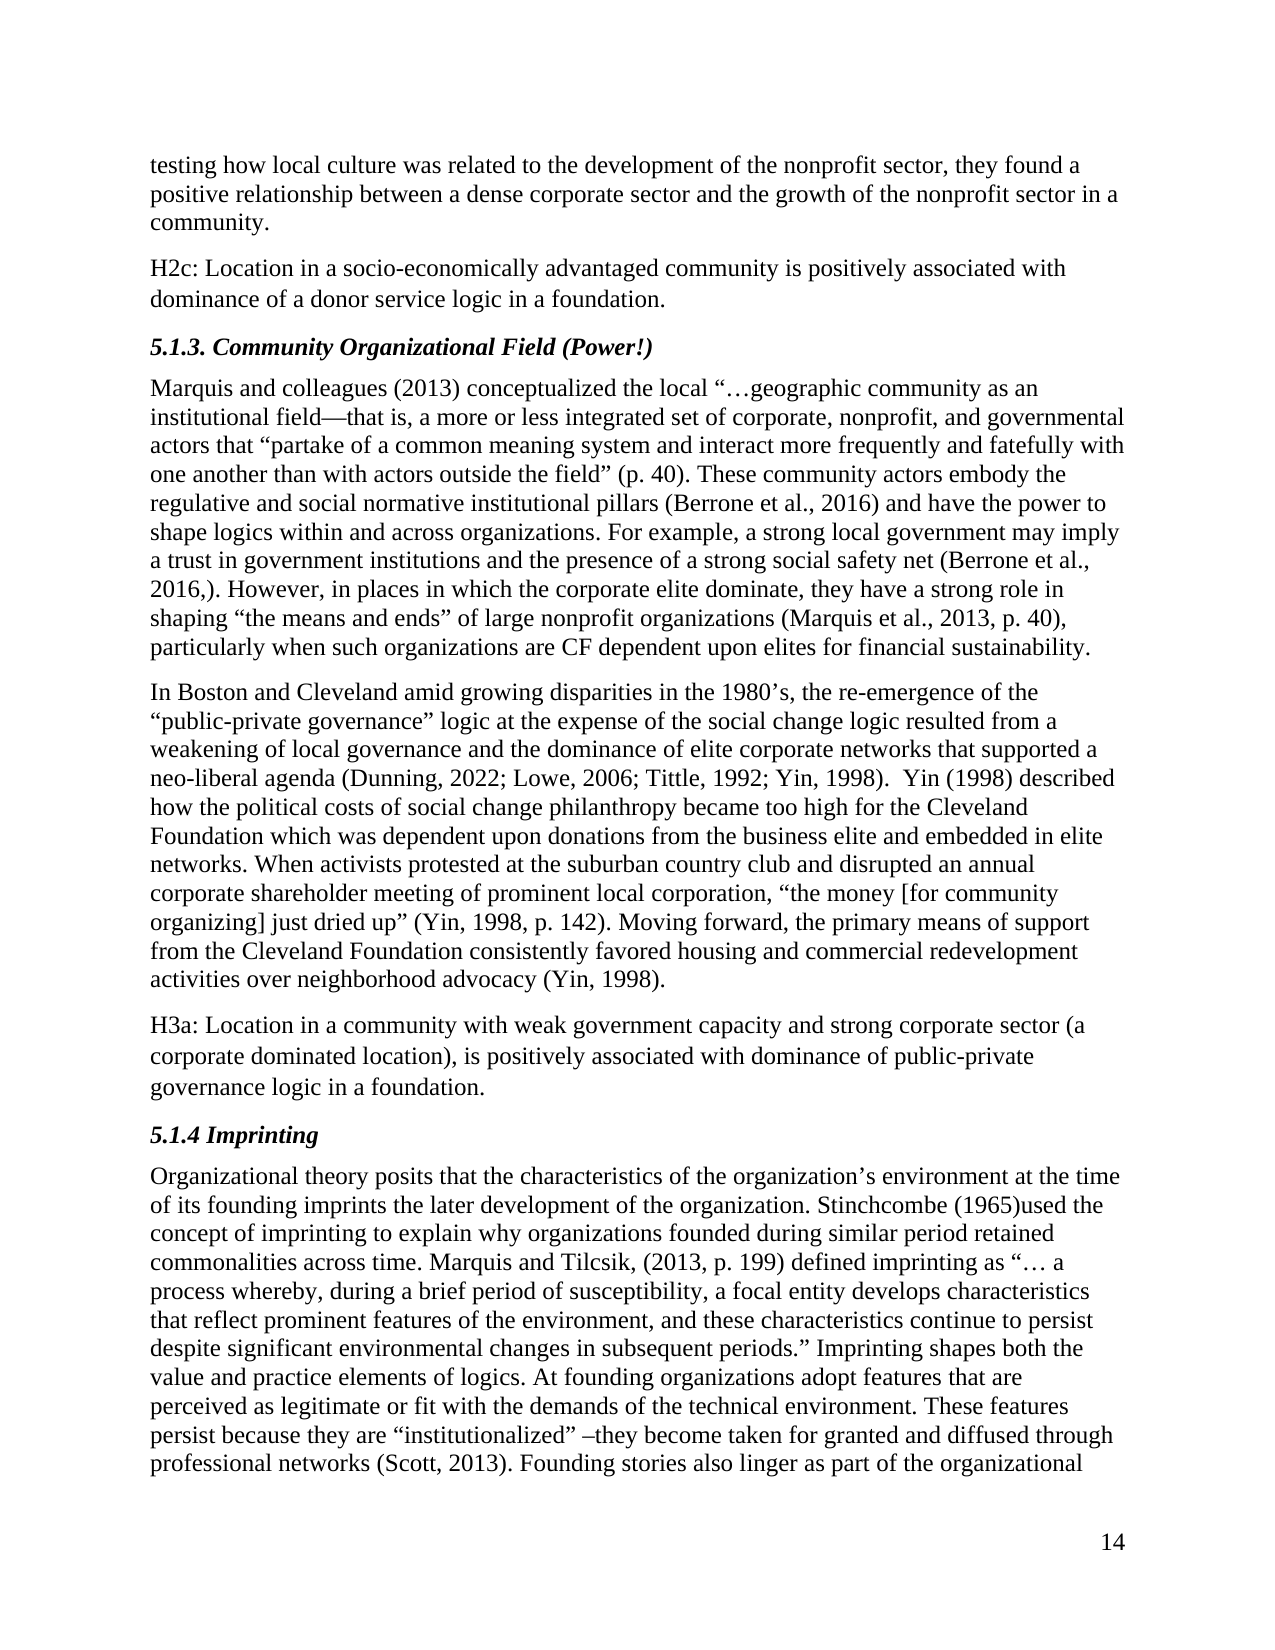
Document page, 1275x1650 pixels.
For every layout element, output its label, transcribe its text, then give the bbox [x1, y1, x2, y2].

text In Boston and Cleveland amid growing disparities in the 1980’s, the re-emergence of the “public-private governance” logic at the expense of the social change logic resulted from a weakening of local governance and the dominance of elite corporate networks that supported a neo-liberal agenda (Dunning, 2022; Lowe, 2006; Tittle, 1992; Yin, 1998). Yin (1998) described how the political costs of social change philanthropy became too high for the Cleveland Foundation which was dependent upon donations from the business elite and embedded in elite networks. When activists protested at the suburban country club and disrupted an annual corporate shareholder meeting of prominent local corporation, “the money [for community organizing] just dried up” (Yin, 1998, p. 142). Moving forward, the primary means of support from the Cleveland Foundation consistently favored housing and commercial redevelopment activities over neighborhood advocacy (Yin, 1998). [150, 677, 1125, 993]
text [150, 1161, 1125, 1477]
subtitle 5.1.4 Imprinting [150, 1120, 1125, 1148]
text H2c: Location in a socio-economically advantaged community is positively associated with dominance of a donor service logic in a foundation. [150, 253, 1125, 313]
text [150, 150, 1125, 236]
subtitle 5.1.3. Community Organizational Field (Power!) [150, 332, 1125, 360]
text Marquis and colleagues (2013) conceptualized the local “…geographic community as an institutional field—that is, a more or less integrated set of corporate, nonprofit, and governmental actors that “partake of a common meaning system and interact more frequently and fatefully with one another than with actors outside the field” (p. 40). These community actors embody the regulative and social normative institutional pillars (Berrone et al., 2016) and have the power to shape logics within and across organizations. For example, a strong local government may imply a trust in government institutions and the presence of a strong social safety net (Berrone et al., 2016,). However, in places in which the corporate elite dominate, they have a strong role in shaping “the means and ends” of large nonprofit organizations (Marquis et al., 2013, p. 40), particularly when such organizations are CF dependent upon elites for financial sustainability. [150, 373, 1125, 660]
text H3a: Location in a community with weak government capacity and strong corporate sector (a corporate dominated location), is positively associated with dominance of public-private governance logic in a foundation. [150, 1010, 1125, 1101]
